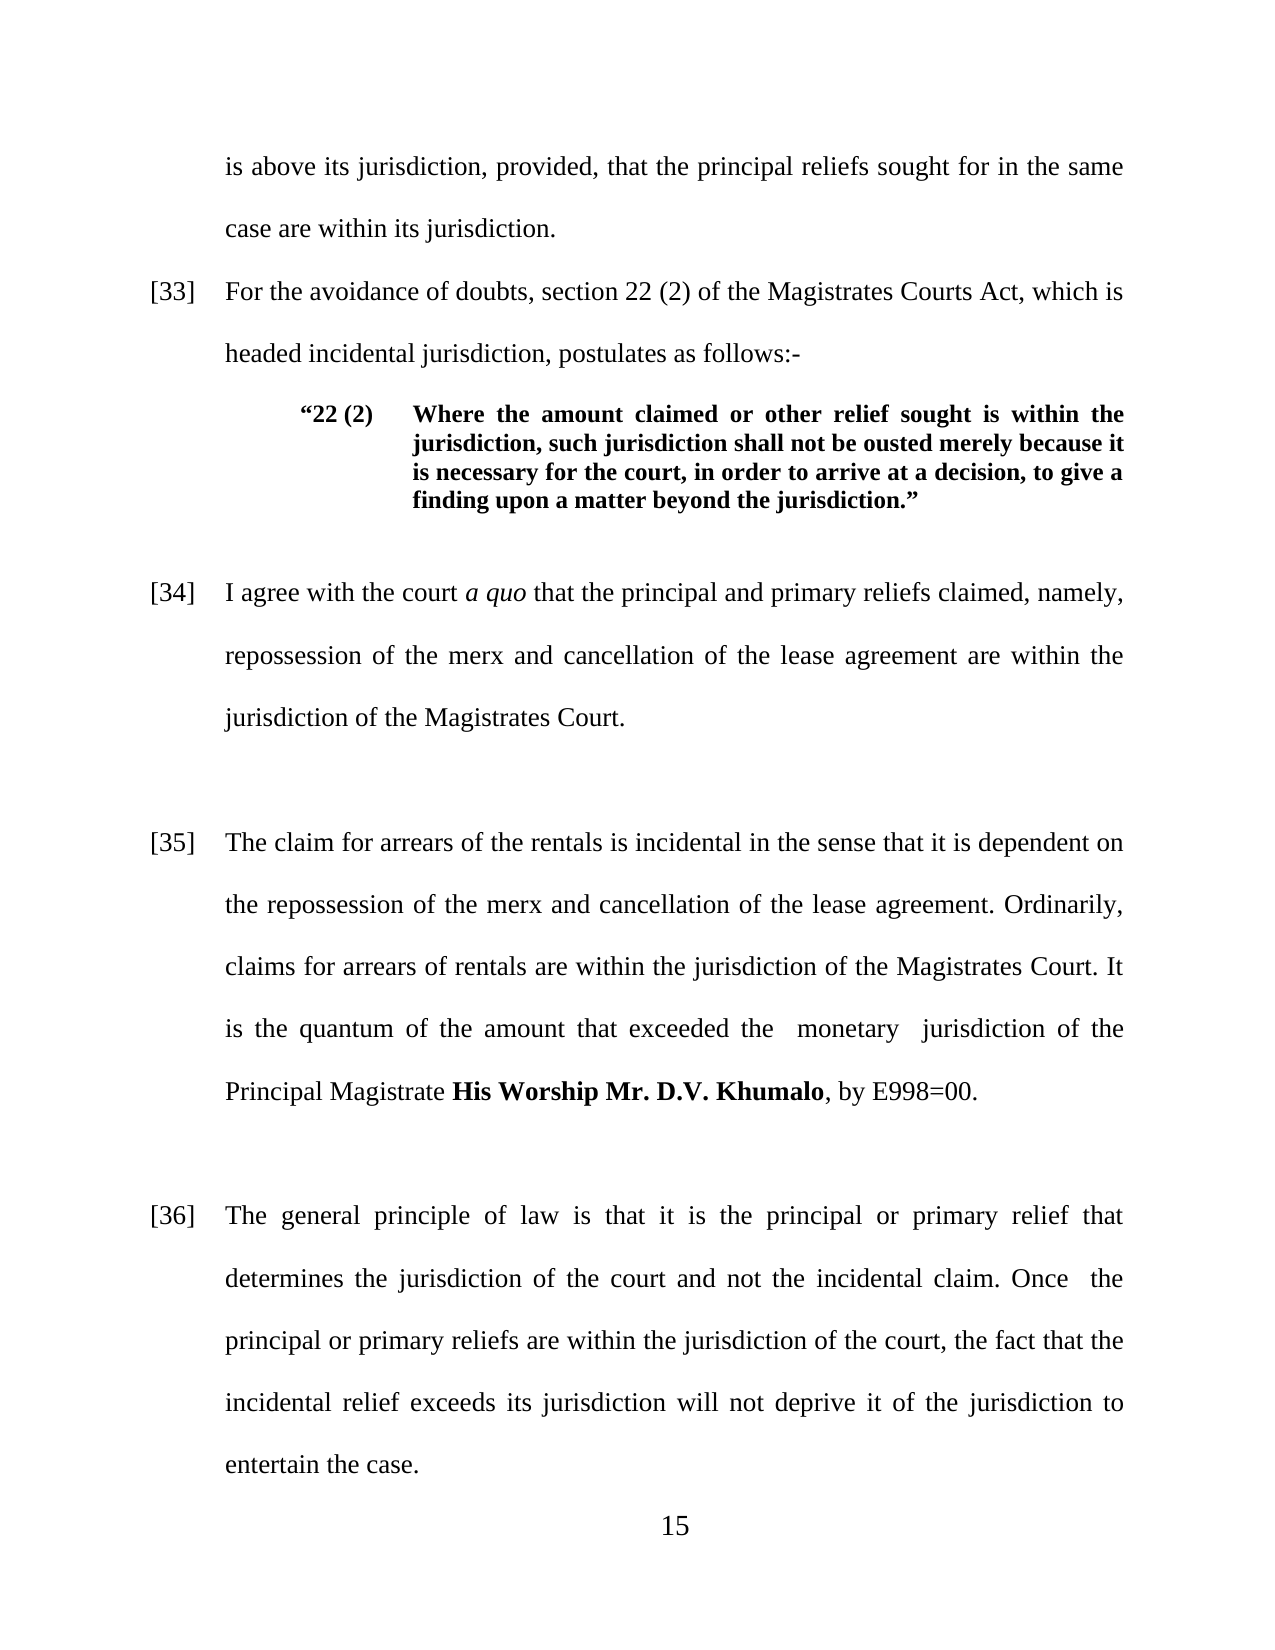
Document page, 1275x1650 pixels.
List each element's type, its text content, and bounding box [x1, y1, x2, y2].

text [33] For the avoidance of doubts, section 22 (2) of the Magistrates Courts Act, which is headed incidental jurisdiction, postulates as follows:- [150, 274, 1125, 368]
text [150, 150, 1125, 243]
text “22 (2) Where the amount claimed or other relief sought is within the jurisdiction, such jurisdiction shall not be ousted merely because it is necessary for the court, in order to arrive at a decision, to give a finding upon a matter beyond the jurisdiction.” [300, 399, 1125, 514]
text [34] I agree with the court a quo that the principal and primary reliefs claimed, namely, repossession of the merx and cancellation of the lease agreement are within the jurisdiction of the Magistrates Court. [150, 576, 1125, 732]
text [35] The claim for arrears of the rentals is incidental in the sense that it is dependent on the repossession of the merx and cancellation of the lease agreement. Ordinarily, claims for arrears of rentals are within the jurisdiction of the Magistrates Court. It is the quantum of the amount that exceeded the monetary jurisdiction of the Principal Magistrate His Worship Mr. D.V. Khumalo, by E998=00. [150, 826, 1125, 1106]
text [36] The general principle of law is that it is the principal or primary relief that determines the jurisdiction of the court and not the incidental claim. Once the principal or primary reliefs are within the jurisdiction of the court, the fact that the incidental relief exceeds its jurisdiction will not deprive it of the jurisdiction to entertain the case. [150, 1199, 1125, 1480]
